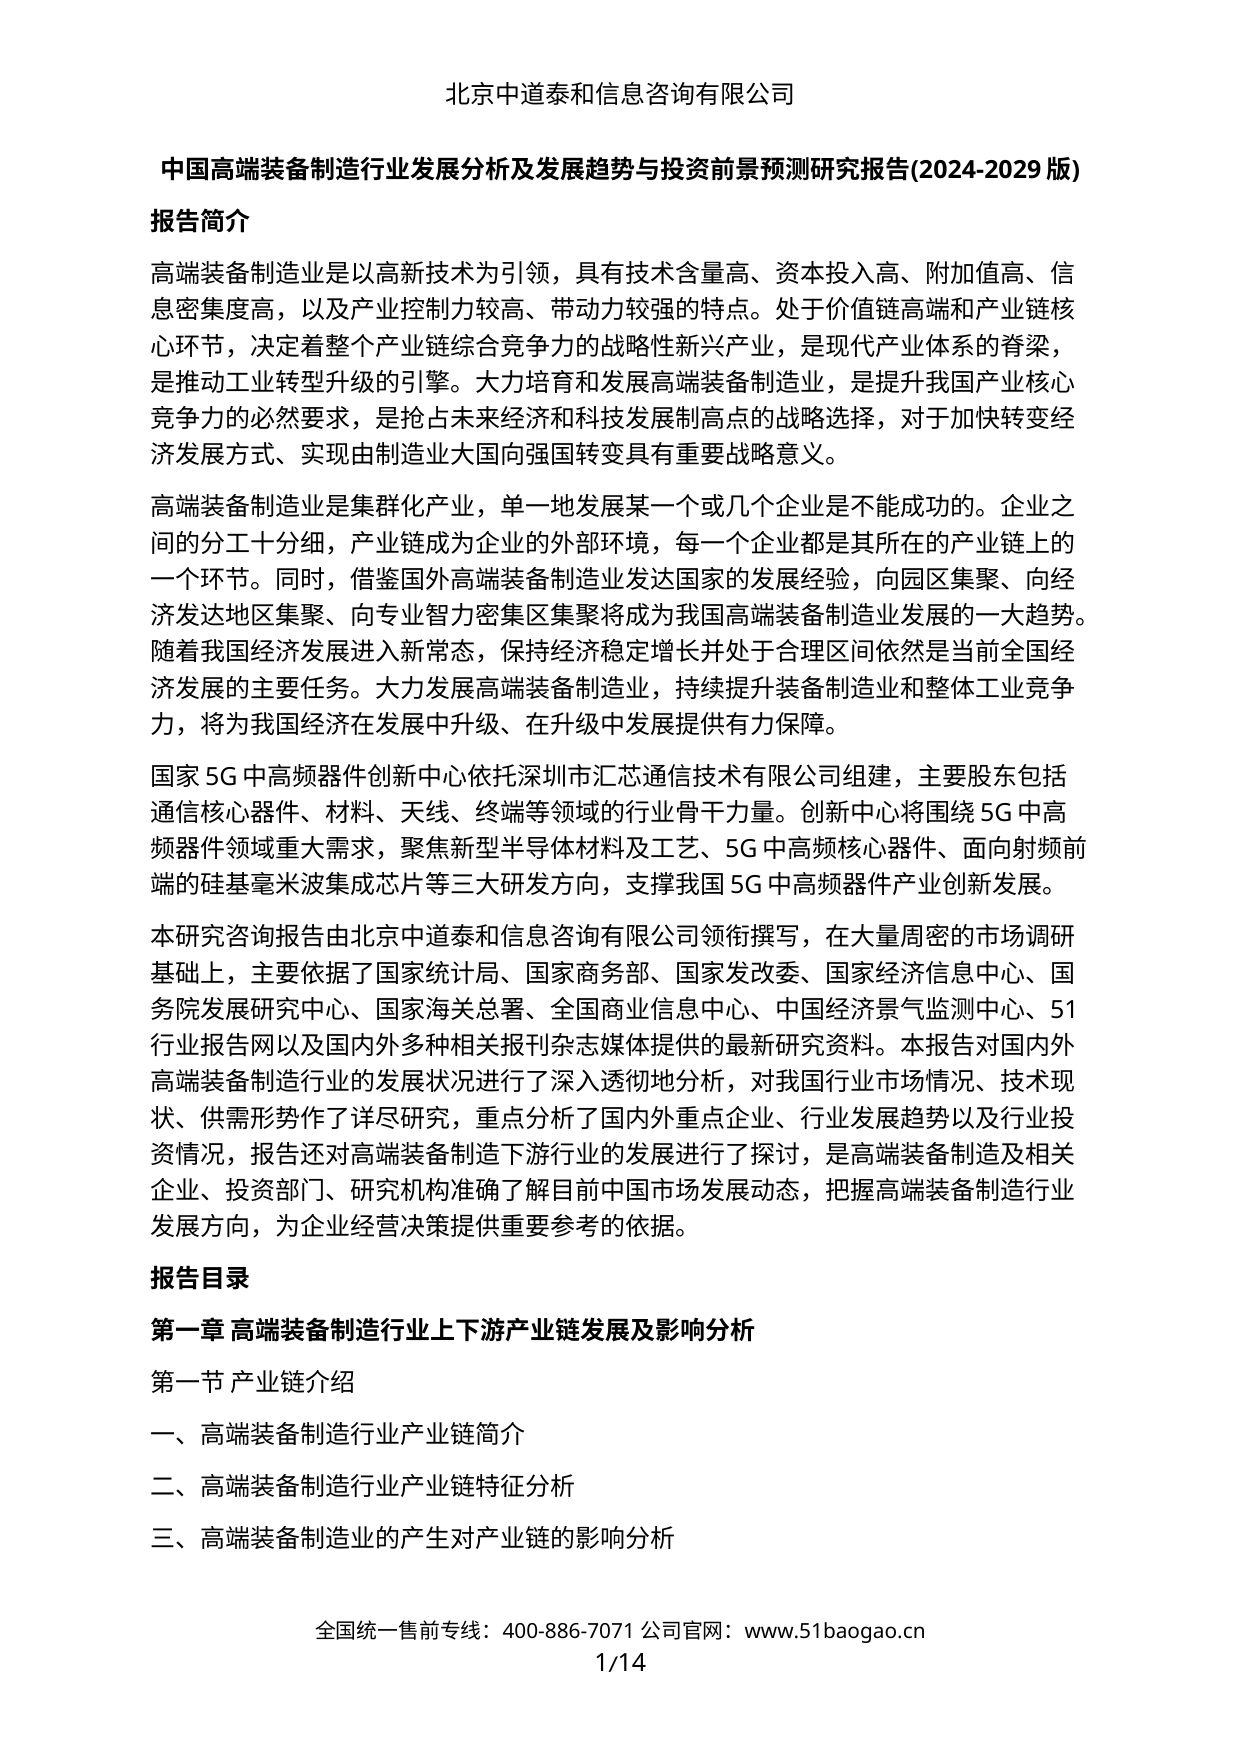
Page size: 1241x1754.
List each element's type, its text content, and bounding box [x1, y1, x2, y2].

text 高端装备制造业是以高新技术为引领，具有技术含量高、资本投入高、附加值高、信息密集度高，以及产业控制力较高、带动力较强的特点。处于价值链高端和产业链核心环节，决定着整个产业链综合竞争力的战略性新兴产业，是现代产业体系的脊梁，是推动工业转型升级的引擎。大力培育和发展高端装备制造业，是提升我国产业核心竞争力的必然要求，是抢占未来经济和科技发展制高点的战略选择，对于加快转变经济发展方式、实现由制造业大国向强国转变具有重要战略意义。 [150, 254, 1090, 471]
text 第一章 高端装备制造行业上下游产业链发展及影响分析 [150, 1311, 1090, 1347]
text 国家5G中高频器件创新中心依托深圳市汇芯通信技术有限公司组建，主要股东包括通信核心器件、材料、天线、终端等领域的行业骨干力量。创新中心将围绕5G中高频器件领域重大需求，聚焦新型半导体材料及工艺、5G中高频核心器件、面向射频前端的硅基毫米波集成芯片等三大研发方向，支撑我国5G中高频器件产业创新发展。 [150, 756, 1090, 901]
text 一、高端装备制造行业产业链简介 [150, 1414, 1090, 1451]
text 高端装备制造业是集群化产业，单一地发展某一个或几个企业是不能成功的。企业之间的分工十分细，产业链成为企业的外部环境，每一个企业都是其所在的产业链上的一个环节。同时，借鉴国外高端装备制造业发达国家的发展经验，向园区集聚、向经济发达地区集聚、向专业智力密集区集聚将成为我国高端装备制造业发展的一大趋势。随着我国经济发展进入新常态，保持经济稳定增长并处于合理区间依然是当前全国经济发展的主要任务。大力发展高端装备制造业，持续提升装备制造业和整体工业竞争力，将为我国经济在发展中升级、在升级中发展提供有力保障。 [150, 487, 1090, 741]
text 二、高端装备制造行业产业链特征分析 [150, 1466, 1090, 1502]
text 报告简介 [150, 202, 1090, 238]
text 第一节 产业链介绍 [150, 1362, 1090, 1399]
text 本研究咨询报告由北京中道泰和信息咨询有限公司领衔撰写，在大量周密的市场调研基础上，主要依据了国家统计局、国家商务部、国家发改委、国家经济信息中心、国务院发展研究中心、国家海关总署、全国商业信息中心、中国经济景气监测中心、51行业报告网以及国内外多种相关报刊杂志媒体提供的最新研究资料。本报告对国内外高端装备制造行业的发展状况进行了深入透彻地分析，对我国行业市场情况、技术现状、供需形势作了详尽研究，重点分析了国内外重点企业、行业发展趋势以及行业投资情况，报告还对高端装备制造下游行业的发展进行了探讨，是高端装备制造及相关企业、投资部门、研究机构准确了解目前中国市场发展动态，把握高端装备制造行业发展方向，为企业经营决策提供重要参考的依据。 [150, 917, 1090, 1243]
text 中国高端装备制造行业发展分析及发展趋势与投资前景预测研究报告(2024-2029版) [150, 150, 1090, 186]
text 三、高端装备制造业的产生对产业链的影响分析 [150, 1518, 1090, 1554]
text 报告目录 [150, 1259, 1090, 1295]
